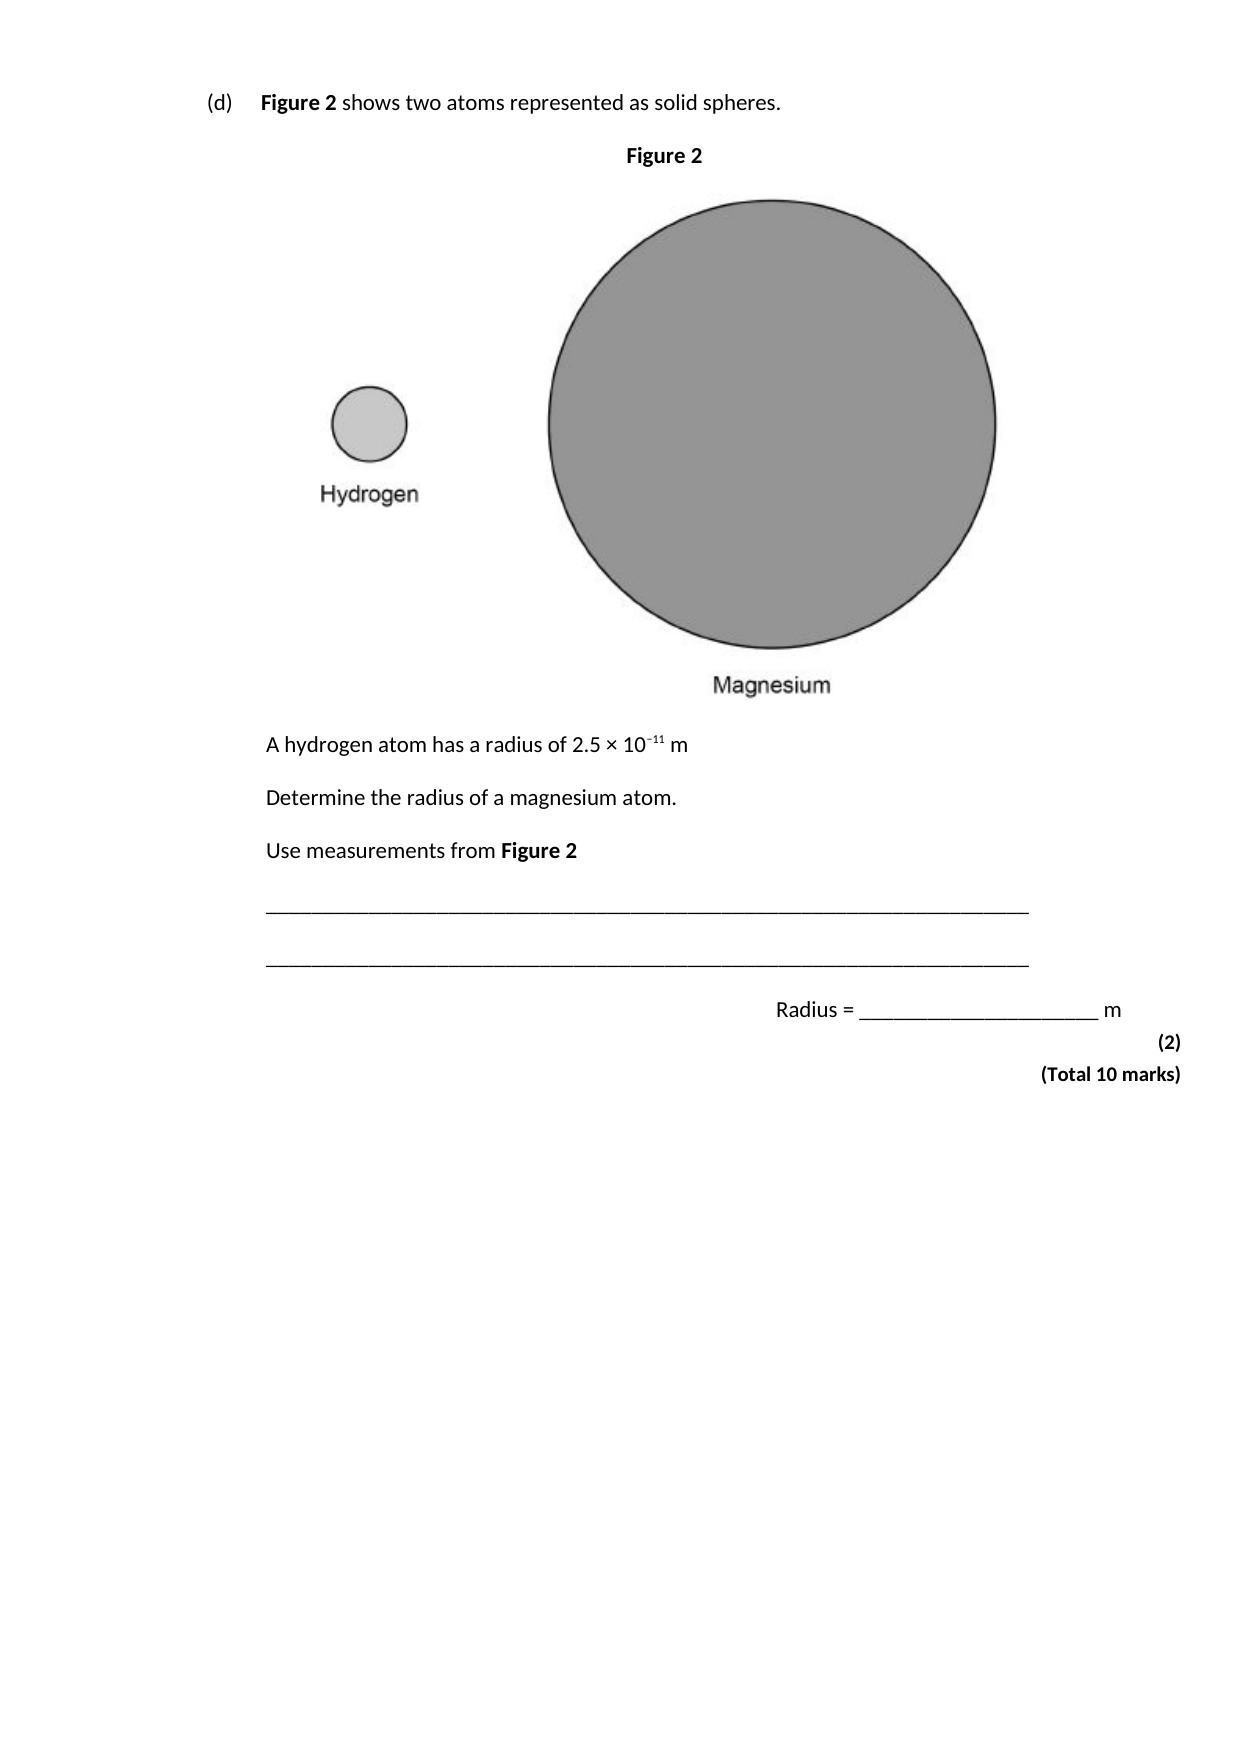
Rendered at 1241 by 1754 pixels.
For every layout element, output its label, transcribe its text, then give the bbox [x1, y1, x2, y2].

text (d) Figure 2 shows two atoms represented as solid spheres. [207, 88, 1122, 117]
text Figure 2 [148, 142, 1181, 169]
text Determine the radius of a magnesium atom. [266, 783, 1122, 811]
text Radius = _____________________ m [148, 995, 1122, 1023]
text ___________________________________________________________________ [266, 889, 1122, 917]
picture [320, 194, 1004, 700]
text (2) [148, 1029, 1181, 1055]
text A hydrogen atom has a radius of 2.5 × 10−11 m [266, 730, 1122, 758]
text ___________________________________________________________________ [266, 942, 1122, 970]
text (Total 10 marks) [148, 1061, 1181, 1086]
text Use measurements from Figure 2 [266, 836, 1122, 864]
